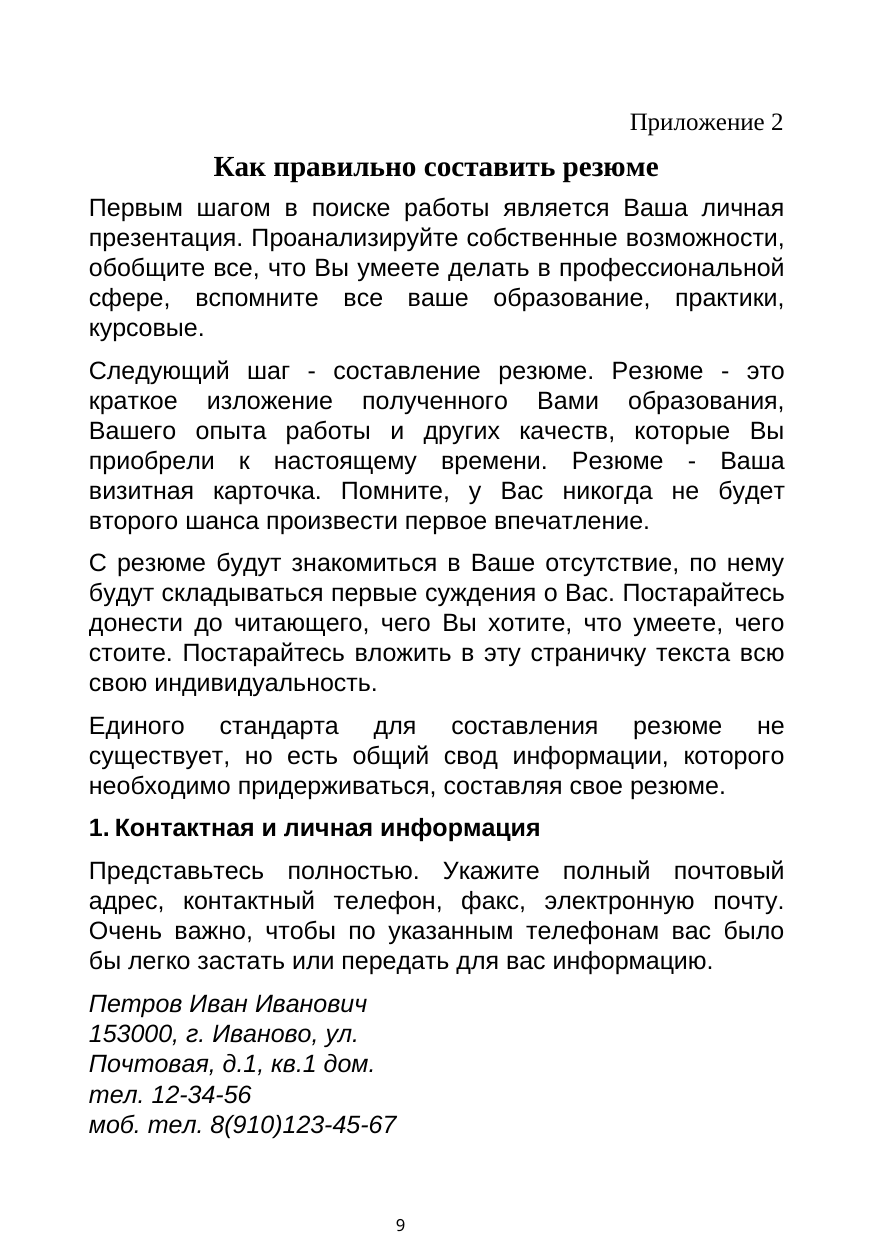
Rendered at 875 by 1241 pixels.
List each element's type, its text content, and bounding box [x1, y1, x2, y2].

text Единого стандарта для составления резюме не существует, но есть общий свод информации, которого необходимо придерживаться, составляя свое резюме. [89, 710, 785, 800]
text С резюме будут знакомиться в Ваше отсутствие, по нему будут складываться первые суждения о Вас. Постарайтесь донести до читающего, чего Вы хотите, что умеете, чего стоите. Постарайтесь вложить в эту страничку текста всю свою индивидуальность. [89, 548, 785, 698]
text Первым шагом в поиске работы является Ваша личная презентация. Проанализируйте собственные возможности, обобщите все, что Вы умеете делать в профессиональной сфере, вспомните все ваше образование, практики, курсовые. [89, 193, 785, 343]
list Контактная и личная информация [89, 813, 785, 843]
text Представьтесь полностью. Укажите полный почтовый адрес, контактный телефон, факс, электронную почту. Очень важно, чтобы по указанным телефонам вас было бы легко застать или передать для вас информацию. [89, 855, 785, 975]
text Петров Иван Иванович 153000, г. Иваново, ул. Почтовая, д.1, кв.1 дом. тел. 12-34-56 моб. тел. 8(910)123-45-67 [89, 988, 467, 1140]
text Как правильно составить резюме [89, 159, 783, 180]
text Приложение 2 [89, 114, 783, 134]
text Следующий шаг - составление резюме. Резюме - это краткое изложение полученного Вами образования, Вашего опыта работы и других качеств, которые Вы приобрели к настоящему времени. Резюме - Ваша визитная карточка. Помните, у Вас никогда не будет второго шанса произвести первое впечатление. [89, 355, 785, 535]
